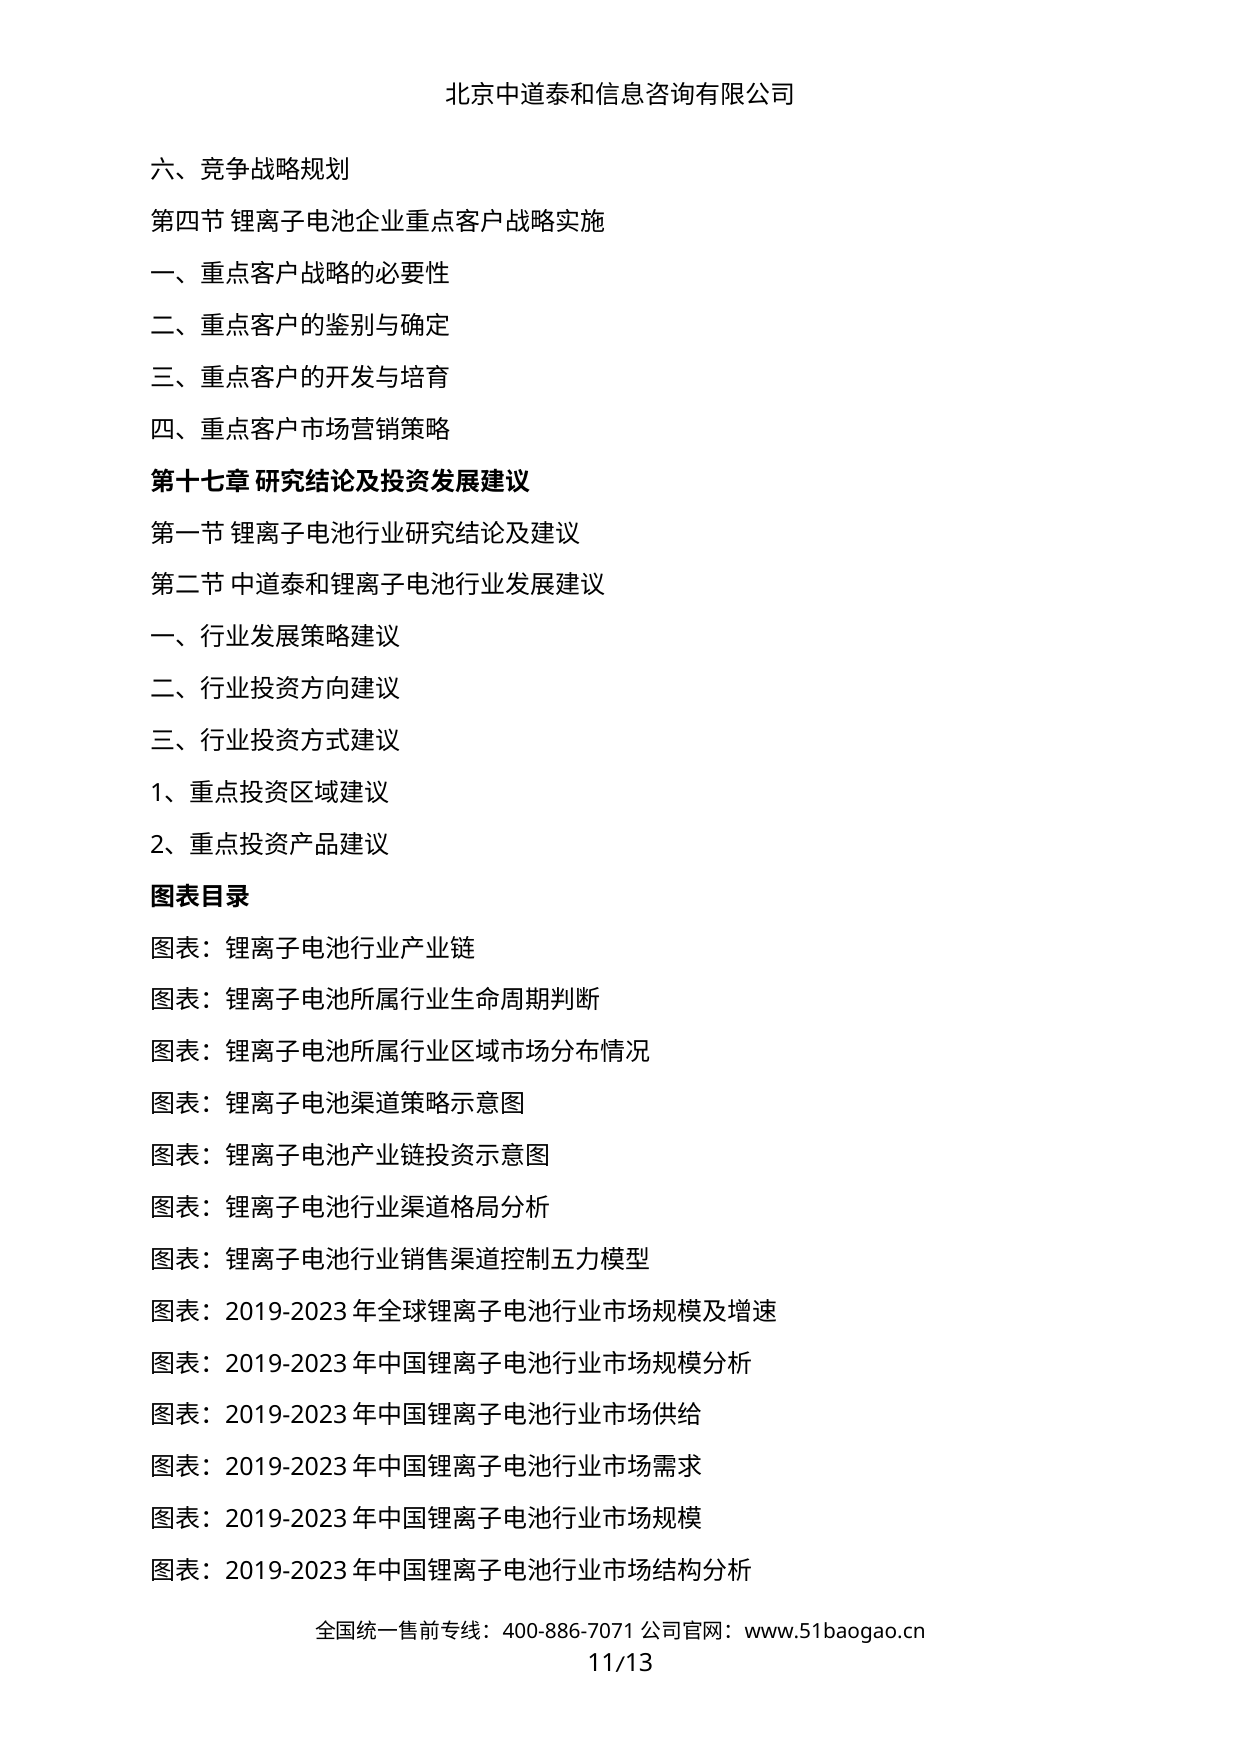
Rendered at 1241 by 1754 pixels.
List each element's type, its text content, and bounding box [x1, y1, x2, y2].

text 三、行业投资方式建议 [150, 721, 1090, 757]
text 第四节 锂离子电池企业重点客户战略实施 [150, 202, 1090, 238]
text 图表：锂离子电池行业产业链 [150, 928, 1090, 964]
text 一、重点客户战略的必要性 [150, 254, 1090, 290]
text 图表：2019-2023年中国锂离子电池行业市场规模分析 [150, 1343, 1090, 1379]
text 六、竞争战略规划 [150, 150, 1090, 186]
text 图表：锂离子电池渠道策略示意图 [150, 1084, 1090, 1120]
text 三、重点客户的开发与培育 [150, 357, 1090, 394]
text 图表：2019-2023年中国锂离子电池行业市场规模 [150, 1499, 1090, 1535]
text 2、重点投资产品建议 [150, 824, 1090, 861]
text 图表：2019-2023年中国锂离子电池行业市场结构分析 [150, 1551, 1090, 1587]
text 图表：锂离子电池所属行业区域市场分布情况 [150, 1032, 1090, 1068]
text 四、重点客户市场营销策略 [150, 409, 1090, 446]
text 图表：锂离子电池行业销售渠道控制五力模型 [150, 1239, 1090, 1276]
text 二、行业投资方向建议 [150, 669, 1090, 705]
text 第一节 锂离子电池行业研究结论及建议 [150, 513, 1090, 549]
text 第二节 中道泰和锂离子电池行业发展建议 [150, 565, 1090, 601]
text 图表：2019-2023年中国锂离子电池行业市场需求 [150, 1447, 1090, 1483]
text 图表：锂离子电池产业链投资示意图 [150, 1136, 1090, 1172]
text 图表：锂离子电池行业渠道格局分析 [150, 1187, 1090, 1224]
text 二、重点客户的鉴别与确定 [150, 306, 1090, 342]
text 第十七章 研究结论及投资发展建议 [150, 461, 1090, 497]
text 1、重点投资区域建议 [150, 772, 1090, 809]
text 图表：2019-2023年全球锂离子电池行业市场规模及增速 [150, 1291, 1090, 1327]
text 图表目录 [150, 876, 1090, 912]
text 图表：锂离子电池所属行业生命周期判断 [150, 980, 1090, 1016]
text 图表：2019-2023年中国锂离子电池行业市场供给 [150, 1395, 1090, 1431]
text 一、行业发展策略建议 [150, 617, 1090, 653]
